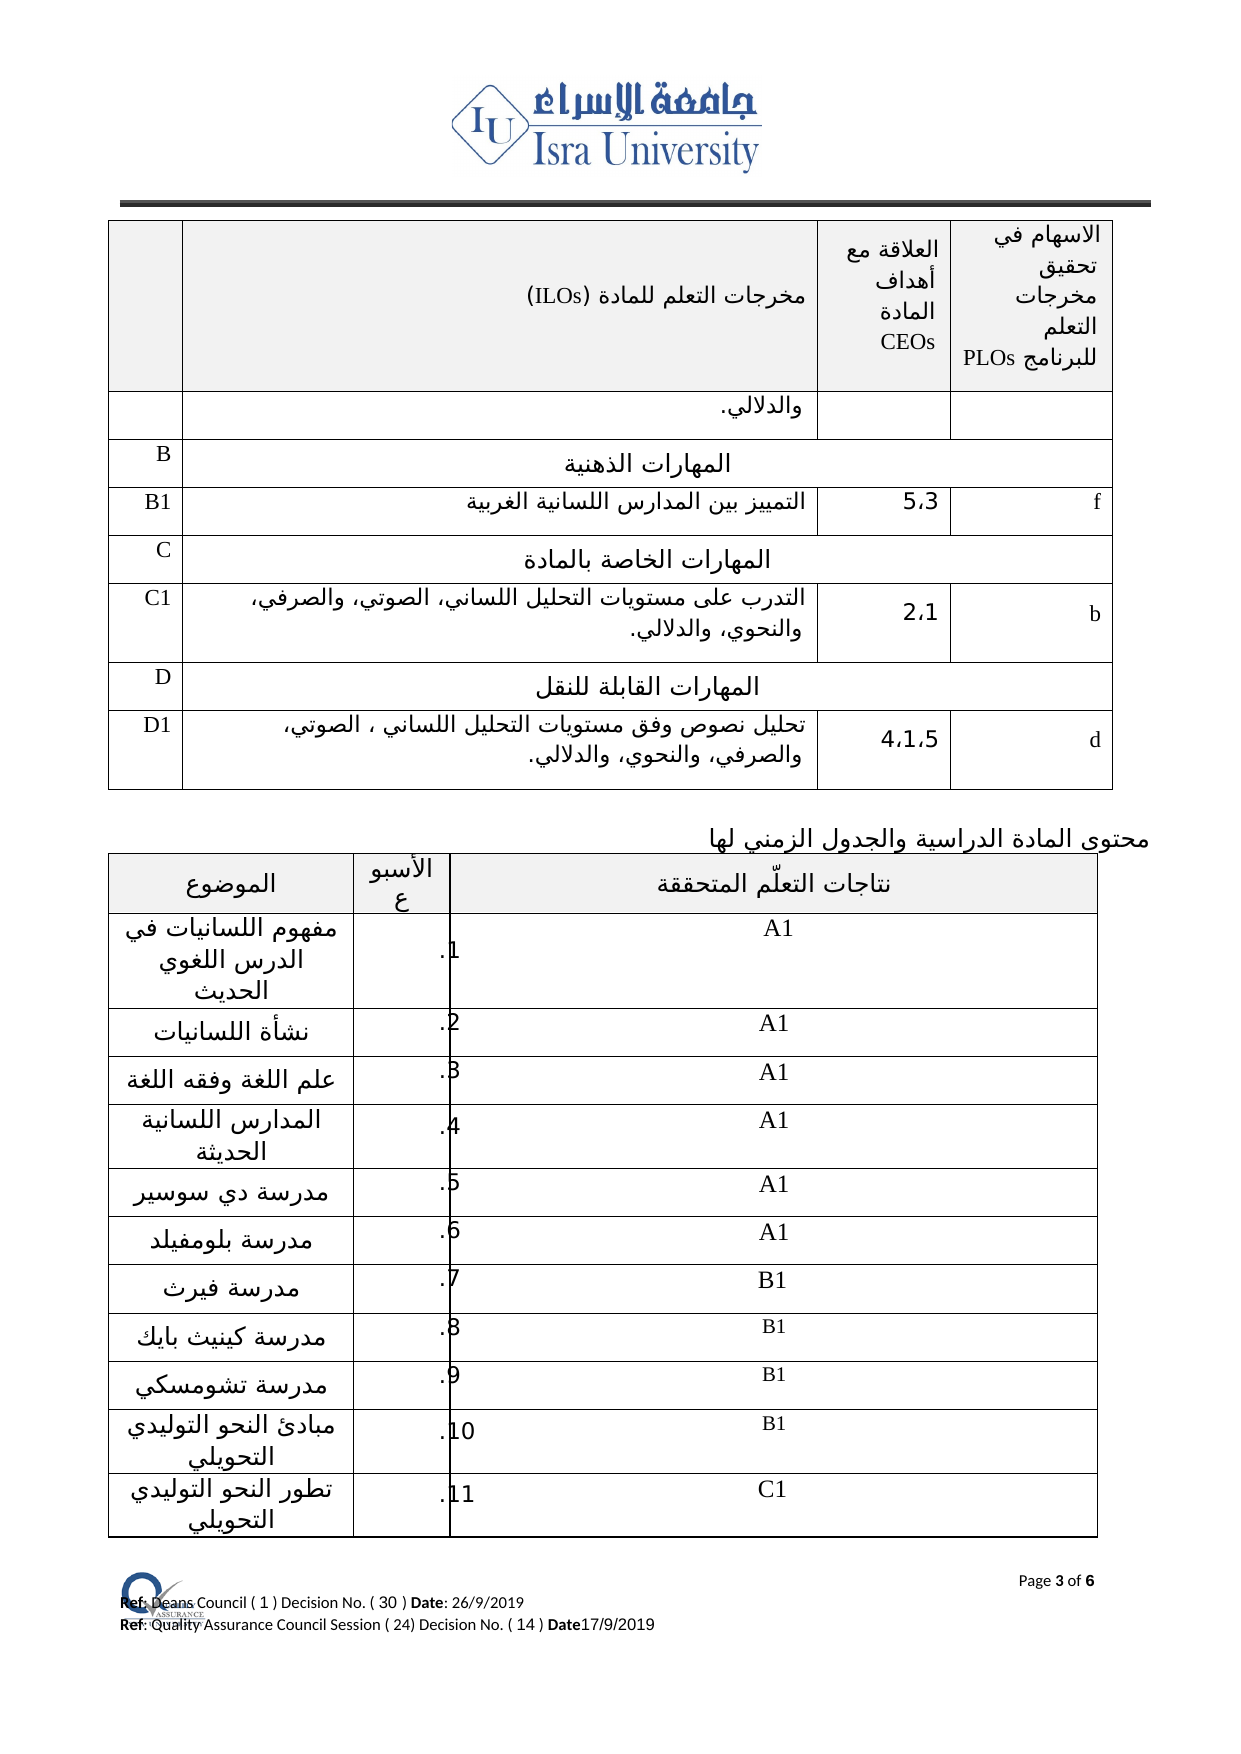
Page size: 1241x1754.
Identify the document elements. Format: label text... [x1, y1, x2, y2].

table_header نتاجات التعلّم المتحققة [451, 854, 1097, 912]
table_cell b [951, 584, 1112, 662]
table_cell [354, 1169, 449, 1216]
table_cell f [951, 488, 1112, 535]
table_cell 4،1،5 [818, 711, 950, 789]
table_cell d [951, 711, 1112, 789]
table_cell B1 [451, 1265, 1097, 1313]
table_cell A1 [451, 1105, 1097, 1168]
table_cell [354, 1474, 449, 1536]
table_cell المهارات الذهنية [183, 440, 1112, 487]
table_cell مدرسة دي سوسير [109, 1169, 353, 1216]
table_cell [354, 1265, 449, 1313]
table_cell تحليل نصوص وفق مستويات التحليل اللساني ، الصوتي، والصرفي، والنحوي، والدلالي. [183, 711, 817, 789]
table_cell 4 [818, 392, 950, 439]
table_header الاسهام في تحقيق مخرجات التعلم للبرنامج PLOs [951, 221, 1112, 391]
table_cell 5،3 [818, 488, 950, 535]
table_cell التدرب على مستويات التحليل اللساني، الصوتي، والصرفي، والنحوي، والدلالي. [183, 584, 817, 662]
table_cell A1 [451, 1009, 1097, 1056]
table_cell المهارات القابلة للنقل [183, 663, 1112, 710]
table_cell [354, 1314, 449, 1361]
table_cell A1 [451, 1217, 1097, 1264]
table_cell مفهوم اللسانيات في الدرس اللغوي الحديث [109, 914, 353, 1007]
table_cell مدرسة فيرث [109, 1265, 353, 1313]
table_cell B1 [109, 488, 182, 535]
table_header مخرجات التعلم للمادة (ILOs) [183, 221, 817, 391]
table_cell تطور النحو التوليدي التحويلي [109, 1474, 353, 1536]
picture [451, 75, 762, 177]
table_cell المهارات الخاصة بالمادة [183, 536, 1112, 583]
table_cell B1 [451, 1362, 1097, 1409]
text محتوى المادة الدراسية والجدول الزمني لها [120, 824, 1150, 853]
table_cell C [109, 536, 182, 583]
table_cell C1 [109, 584, 182, 662]
table_cell مدرسة كينيث بايك [109, 1314, 353, 1361]
table_cell C1 [451, 1474, 1097, 1536]
table_cell مدرسة تشومسكي [109, 1362, 353, 1409]
table_header العلاقة مع أهداف المادة CEOs [818, 221, 950, 391]
table_cell A1 [451, 1057, 1097, 1104]
table_cell نشأة اللسانيات [109, 1009, 353, 1056]
table_cell B1 [451, 1410, 1097, 1473]
table_cell [354, 1362, 449, 1409]
table_cell [354, 1217, 449, 1264]
table_cell B [109, 440, 182, 487]
table_cell [354, 1105, 449, 1168]
table_header الموضوع [109, 854, 353, 912]
table_cell معرفة مستويات التحليل اللساني ، الصوتي، والصرفي، والنحوي، والدلالي. [183, 392, 817, 439]
table_cell a [951, 392, 1112, 439]
table_cell علم اللغة وفقه اللغة [109, 1057, 353, 1104]
table_cell D1 [109, 711, 182, 789]
table_cell [354, 914, 449, 1007]
table_cell A1 [451, 1169, 1097, 1216]
table_cell [354, 1009, 449, 1056]
table_cell A1 [451, 914, 1097, 1007]
table_cell [354, 1057, 449, 1104]
table_cell D [109, 663, 182, 710]
table_cell [354, 1410, 449, 1473]
table_cell مدرسة بلومفيلد [109, 1217, 353, 1264]
table_cell 2،1 [818, 584, 950, 662]
table_header [109, 221, 182, 391]
table_header الأسبوع [354, 854, 449, 912]
table_cell التمييز بين المدارس اللسانية الغربية [183, 488, 817, 535]
table_cell مبادئ النحو التوليدي التحويلي [109, 1410, 353, 1473]
table_cell B1 [451, 1314, 1097, 1361]
table_cell A3 [109, 392, 182, 439]
table_cell المدارس اللسانية الحديثة [109, 1105, 353, 1168]
